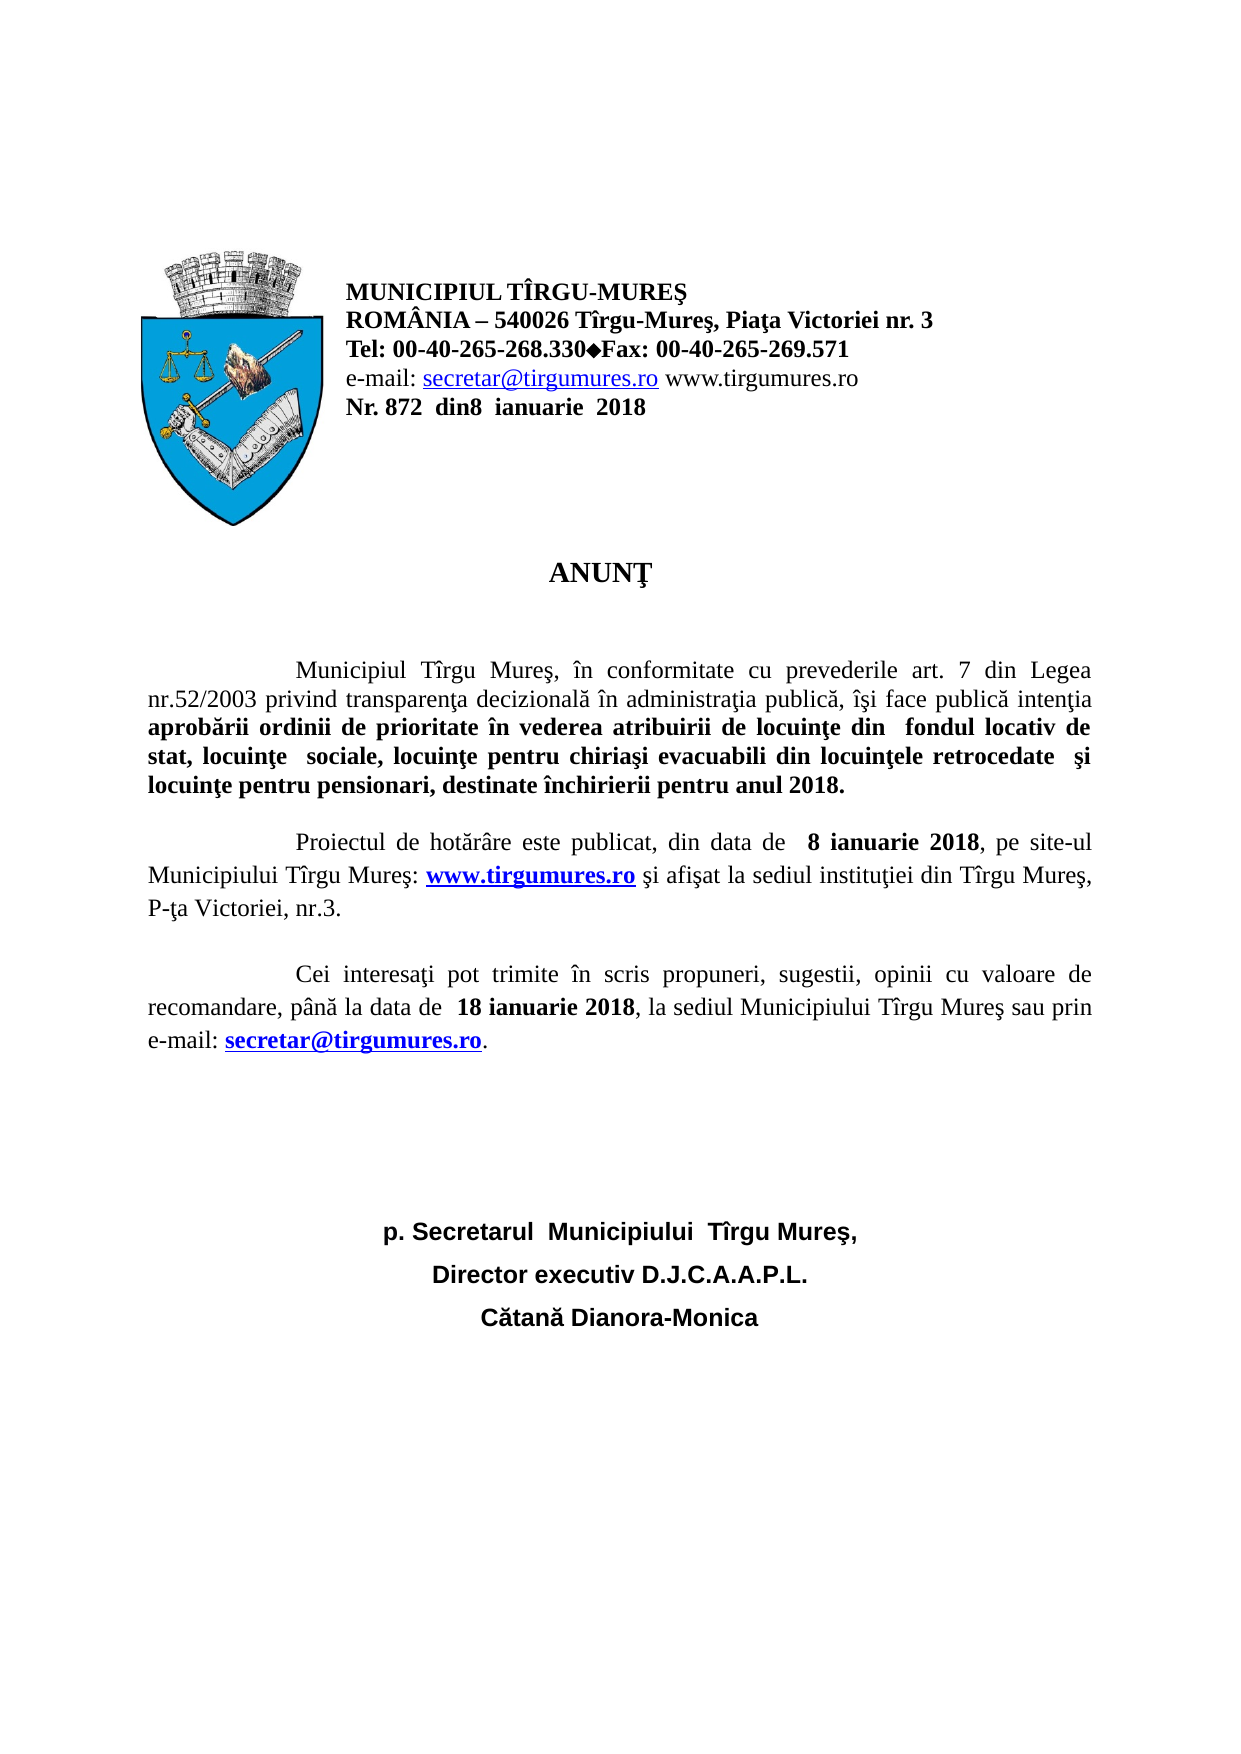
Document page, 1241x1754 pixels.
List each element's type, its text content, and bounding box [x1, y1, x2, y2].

text ROMÂNIA – 540026 Tîrgu-Mureş, Piaţa Victoriei nr. 3 [327, 306, 1093, 334]
picture [160, 330, 214, 383]
text Tel: 00-40-265-268.330Fax: 00-40-265-269.571 [327, 334, 1093, 363]
text Cătană Dianora-Monica [148, 1303, 1093, 1332]
text p. Secretarul Municipiului Tîrgu Mureş, [148, 1217, 1093, 1245]
picture [139, 248, 327, 523]
text Proiectul de hotărâre este publicat, din data de 8 ianuarie 2018, pe site-ul Municipiului Tîrgu Mureş: www.tirgumures.ro şi afişat la sediul instituţiei din Tîrgu Mureş, P-ţa Victoriei, nr.3. [148, 827, 1093, 922]
text Cei interesaţi pot trimite în scris propuneri, sugestii, opinii cu valoare de recomandare, până la data de 18 ianuarie 2018, la sediul Municipiului Tîrgu Mureş sau prin e-mail: secretar@tirgumures.ro. [148, 959, 1093, 1054]
text Municipiul Tîrgu Mureş, în conformitate cu prevederile art. 7 din Legea nr.52/2003 privind transparenţa decizională în administraţia publică, îşi face publică intenţia aprobării ordinii de prioritate în vederea atribuirii de locuinţe din fondul locativ de stat, locuinţe sociale, locuinţe pentru chiriaşi evacuabili din locuinţele retrocedate şi locuinţe pentru pensionari, destinate închirierii pentru anul 2018. [148, 655, 1093, 799]
text MUNICIPIUL TÎRGU-MUREŞ [327, 277, 1093, 306]
text ANUNŢ [148, 555, 1093, 588]
text Nr. 872 din8 ianuarie 2018 [327, 392, 1093, 421]
picture [160, 330, 303, 490]
text e-mail: secretar@tirgumures.ro www.tirgumures.ro [327, 363, 1093, 392]
text Director executiv D.J.C.A.A.P.L. [148, 1260, 1093, 1288]
